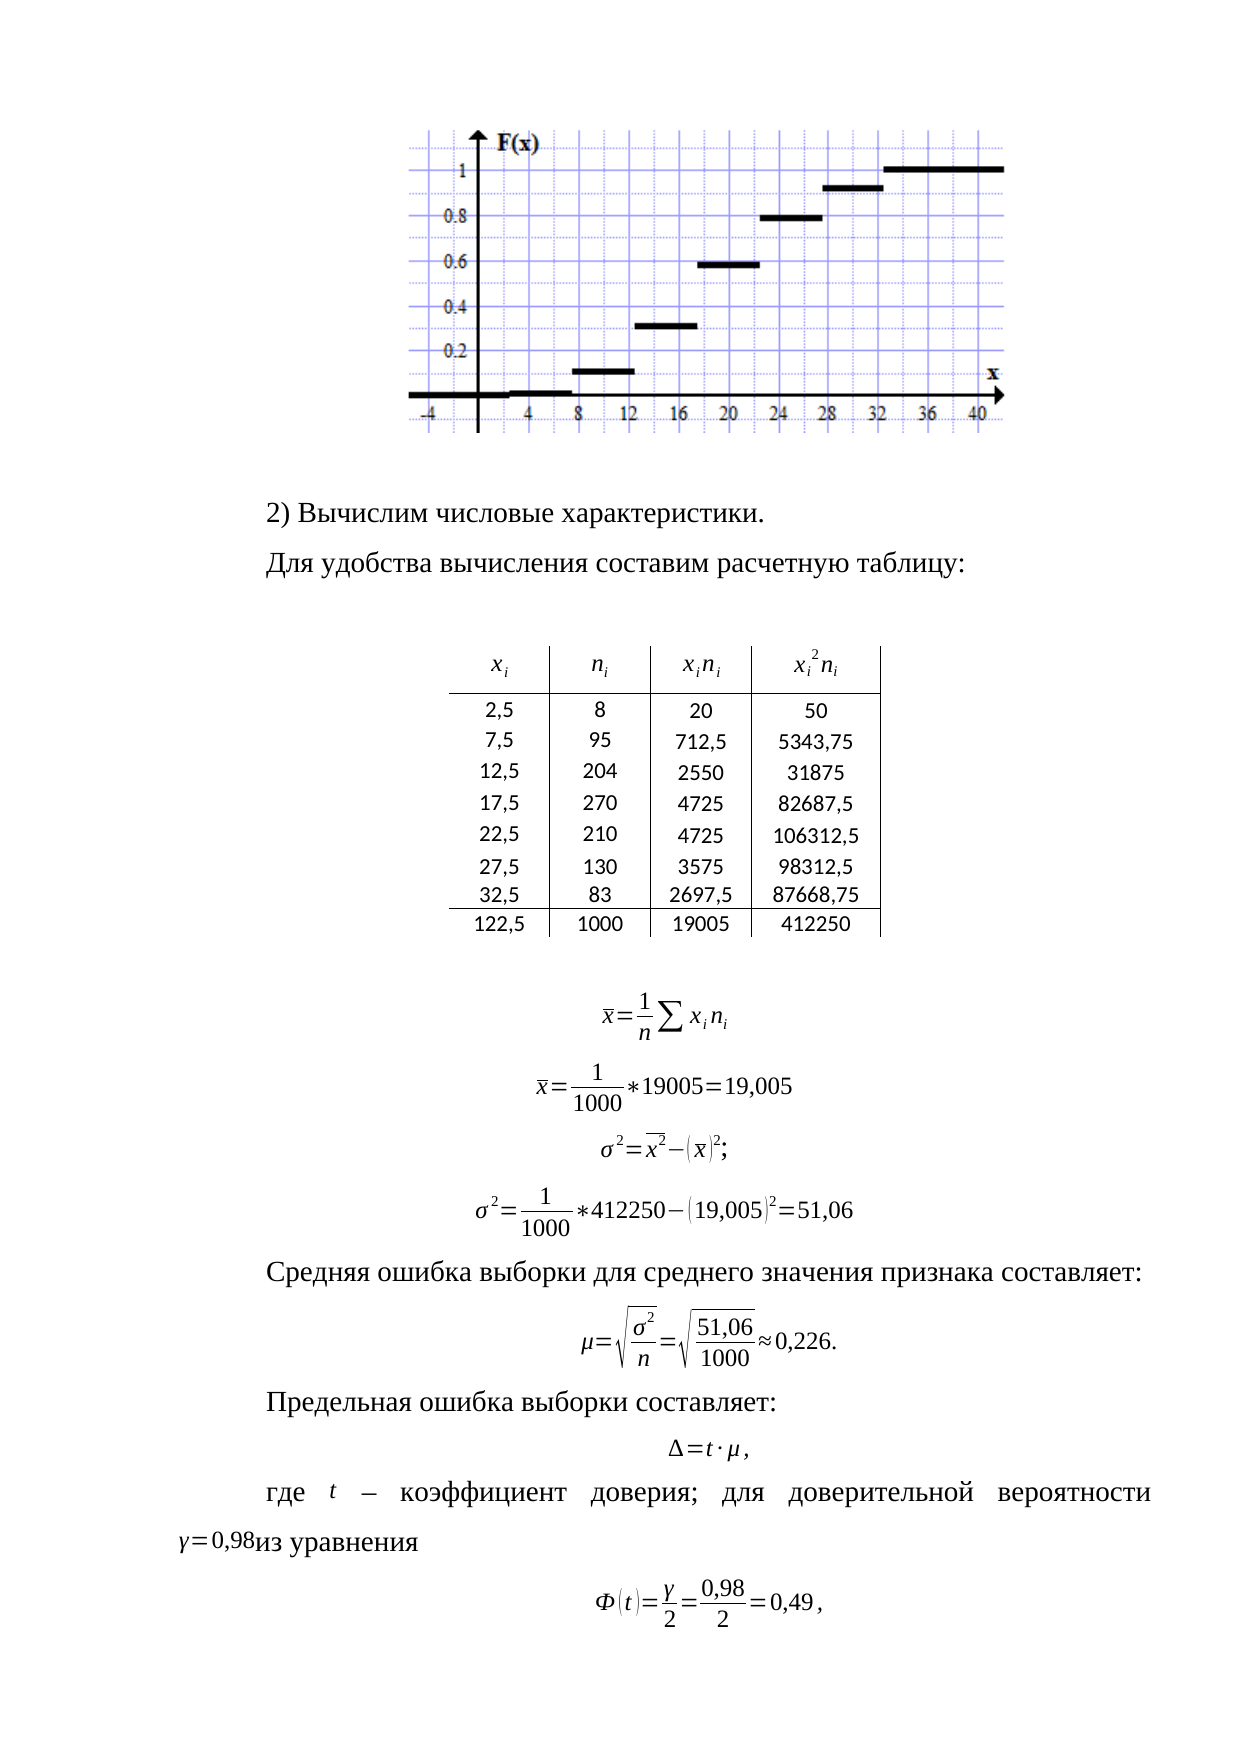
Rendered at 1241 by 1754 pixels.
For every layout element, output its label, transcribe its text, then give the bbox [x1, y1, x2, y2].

text где – коэффициент доверия; для доверительной вероятности из уравнения [177, 1474, 1152, 1558]
picture [408, 118, 1009, 433]
text ; [177, 1129, 1152, 1166]
text Для удобства вычисления составим расчетную таблицу: [177, 545, 1152, 579]
table_header [752, 646, 880, 693]
table_cell 3575 [651, 849, 751, 880]
table_cell 31875 [752, 755, 880, 786]
table_cell 19005 [651, 909, 751, 937]
table_header [651, 646, 751, 693]
table_cell 712,5 [651, 724, 751, 755]
table_cell 82687,5 [752, 786, 880, 818]
table_cell 122,5 [449, 909, 549, 937]
table_header [449, 646, 549, 693]
table_cell 32,5 [449, 880, 549, 908]
table_cell 2,5 [449, 694, 549, 724]
table_cell 98312,5 [752, 849, 880, 880]
table_cell 1000 [550, 909, 650, 937]
table_cell 5343,75 [752, 724, 880, 755]
table_cell 8 [550, 694, 650, 724]
text Средняя ошибка выборки для среднего значения признака составляет: [177, 1254, 1152, 1287]
table_cell 22,5 [449, 818, 549, 849]
table_header [550, 646, 650, 693]
table_cell 95 [550, 724, 650, 755]
table_cell 106312,5 [752, 818, 880, 849]
table_cell 27,5 [449, 849, 549, 880]
table_cell 87668,75 [752, 880, 880, 908]
text 2) Вычислим числовые характеристики. [177, 495, 1152, 528]
table_cell 2550 [651, 755, 751, 786]
table_cell 4725 [651, 818, 751, 849]
table_cell 4725 [651, 786, 751, 818]
table_cell 270 [550, 786, 650, 818]
table_cell 204 [550, 755, 650, 786]
table_cell 50 [752, 694, 880, 724]
table_cell 17,5 [449, 786, 549, 818]
table_cell 83 [550, 880, 650, 908]
table_cell 12,5 [449, 755, 549, 786]
table_cell 7,5 [449, 724, 549, 755]
table_cell 412250 [752, 909, 880, 937]
table_cell 130 [550, 849, 650, 880]
table_cell 210 [550, 818, 650, 849]
table_cell 2697,5 [651, 880, 751, 908]
table_cell 20 [651, 694, 751, 724]
text Предельная ошибка выборки составляет: [177, 1384, 1152, 1417]
